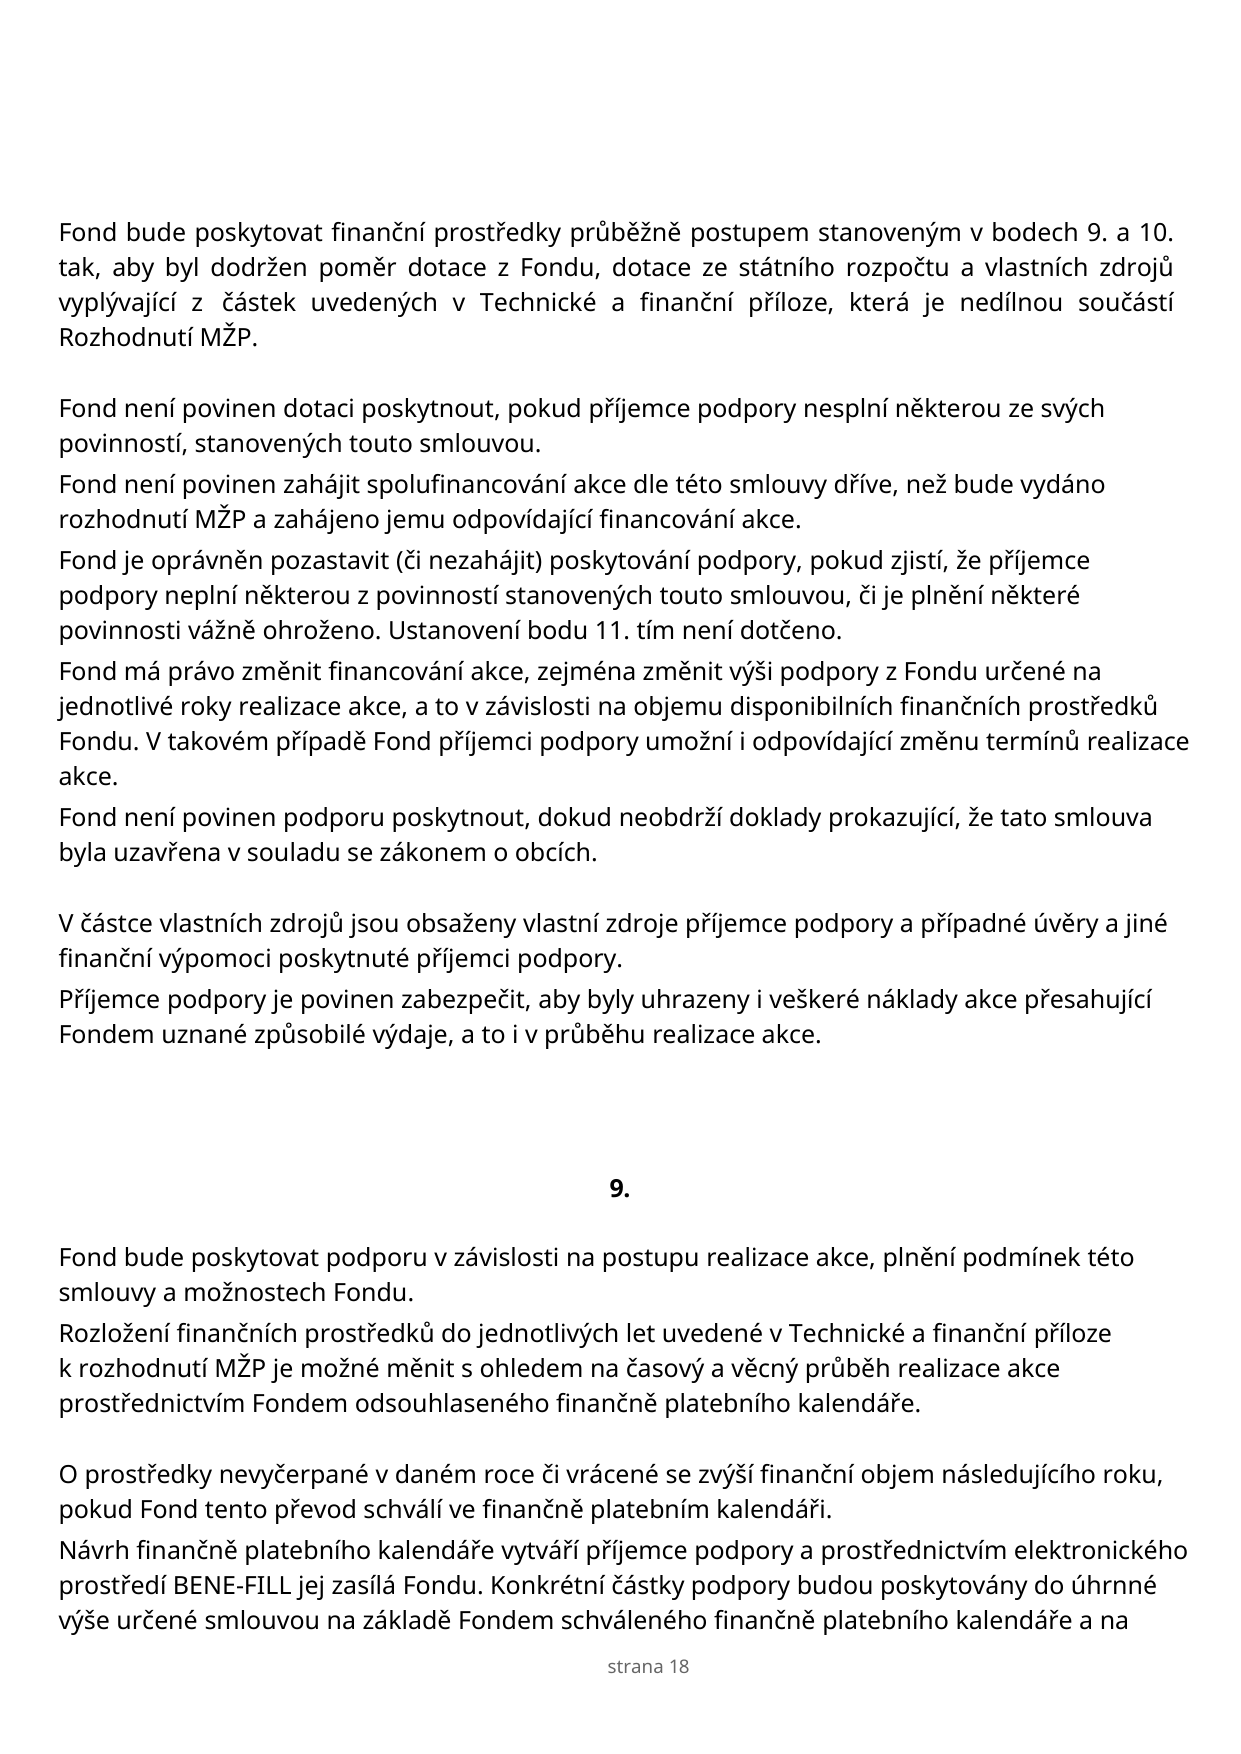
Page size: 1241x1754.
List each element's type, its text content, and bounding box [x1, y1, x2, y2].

text k rozhodnutí MŽP je možné měnit s ohledem na časový a věcný průběh realizace akce prostřednictvím Fondem odsouhlaseného finančně platebního kalendáře. [58, 1351, 1192, 1420]
text Fond bude poskytovat podporu v závislosti na postupu realizace akce, plnění podmínek této smlouvy a možnostech Fondu. [58, 1240, 1192, 1309]
text Fond bude poskytovat finanční prostředky průběžně postupem stanoveným v bodech 9. a 10. tak, aby byl dodržen poměr dotace z Fondu, dotace ze státního rozpočtu a vlastních zdrojů vyplývající z částek uvedených v Technické a finanční příloze, která je nedílnou součástí Rozhodnutí MŽP. [58, 215, 1175, 354]
text Fond je oprávněn pozastavit (či nezahájit) poskytování podpory, pokud zjistí, že příjemce podpory neplní některou z povinností stanovených touto smlouvou, či je plnění některé povinnosti vážně ohroženo. Ustanovení bodu 11. tím není dotčeno. [58, 543, 1192, 647]
text Příjemce podpory je povinen zabezpečit, aby byly uhrazeny i veškeré náklady akce přesahující Fondem uznané způsobilé výdaje, a to i v průběhu realizace akce. [58, 982, 1192, 1051]
subtitle 9. [354, 1171, 886, 1205]
text V částce vlastních zdrojů jsou obsaženy vlastní zdroje příjemce podpory a případné úvěry a jiné finanční výpomoci poskytnuté příjemci podpory. [58, 906, 1173, 975]
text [58, 1533, 1192, 1637]
text Fond není povinen dotaci poskytnout, pokud příjemce podpory nesplní některou ze svých povinností, stanovených touto smlouvou. [58, 391, 1192, 460]
text Fond není povinen podporu poskytnout, dokud neobdrží doklady prokazující, že tato smlouva byla uzavřena v souladu se zákonem o obcích. [58, 800, 1192, 869]
text Fond není povinen zahájit spolufinancování akce dle této smlouvy dříve, než bude vydáno rozhodnutí MŽP a zahájeno jemu odpovídající financování akce. [58, 467, 1192, 536]
text Rozložení finančních prostředků do jednotlivých let uvedené v Technické a finanční příloze [58, 1316, 1192, 1350]
text Fond má právo změnit financování akce, zejména změnit výši podpory z Fondu určené na jednotlivé roky realizace akce, a to v závislosti na objemu disponibilních finančních prostředků Fondu. V takovém případě Fond příjemci podpory umožní i odpovídající změnu termínů realizace akce. [58, 654, 1192, 793]
text O prostředky nevyčerpané v daném roce či vrácené se zvýší finanční objem následujícího roku, pokud Fond tento převod schválí ve finančně platebním kalendáři. [58, 1457, 1192, 1526]
